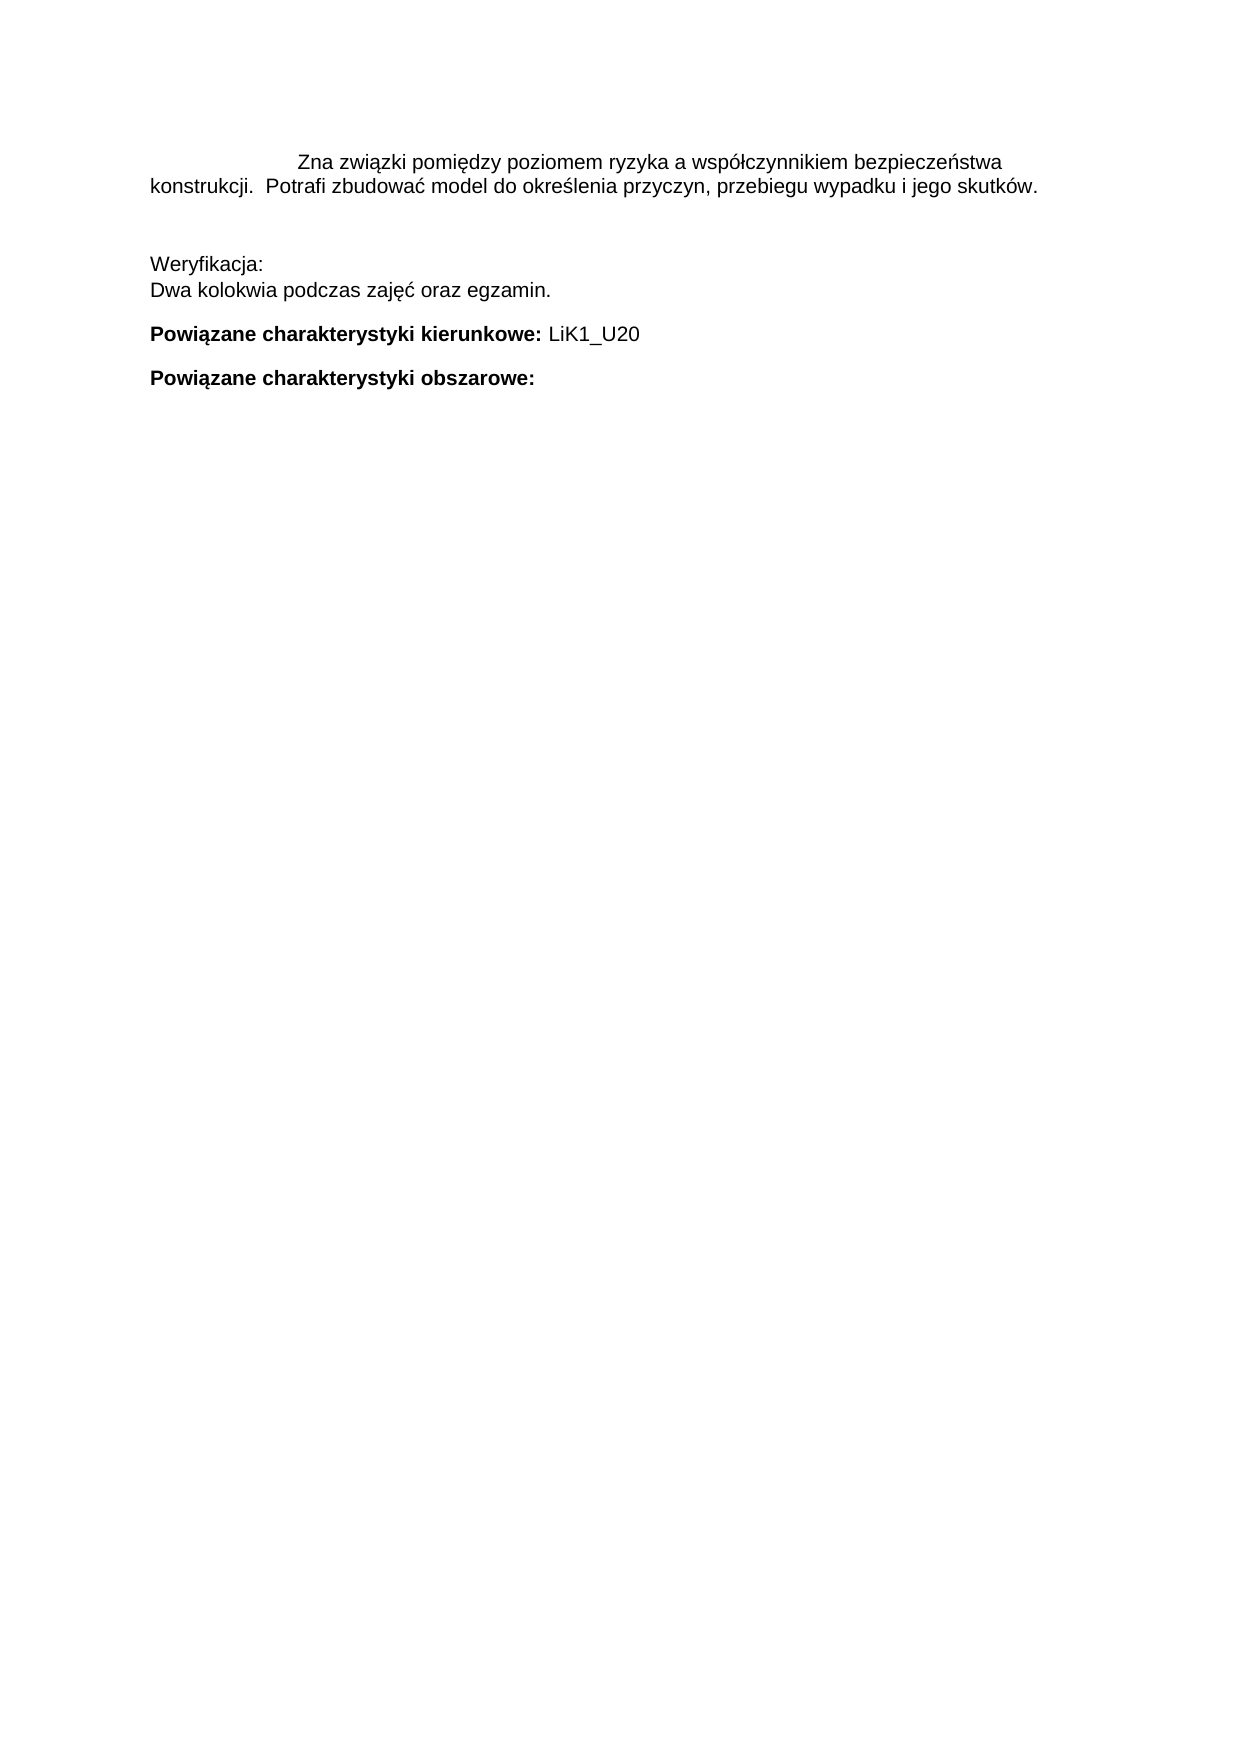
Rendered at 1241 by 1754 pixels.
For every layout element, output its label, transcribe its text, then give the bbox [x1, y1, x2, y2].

text Dwa kolokwia podczas zajęć oraz egzamin. [150, 278, 1090, 302]
text Powiązane charakterystyki kierunkowe: LiK1_U20 [150, 322, 1090, 346]
text Powiązane charakterystyki obszarowe: [150, 366, 1090, 389]
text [150, 150, 1090, 246]
text Weryfikacja: [150, 252, 1090, 276]
